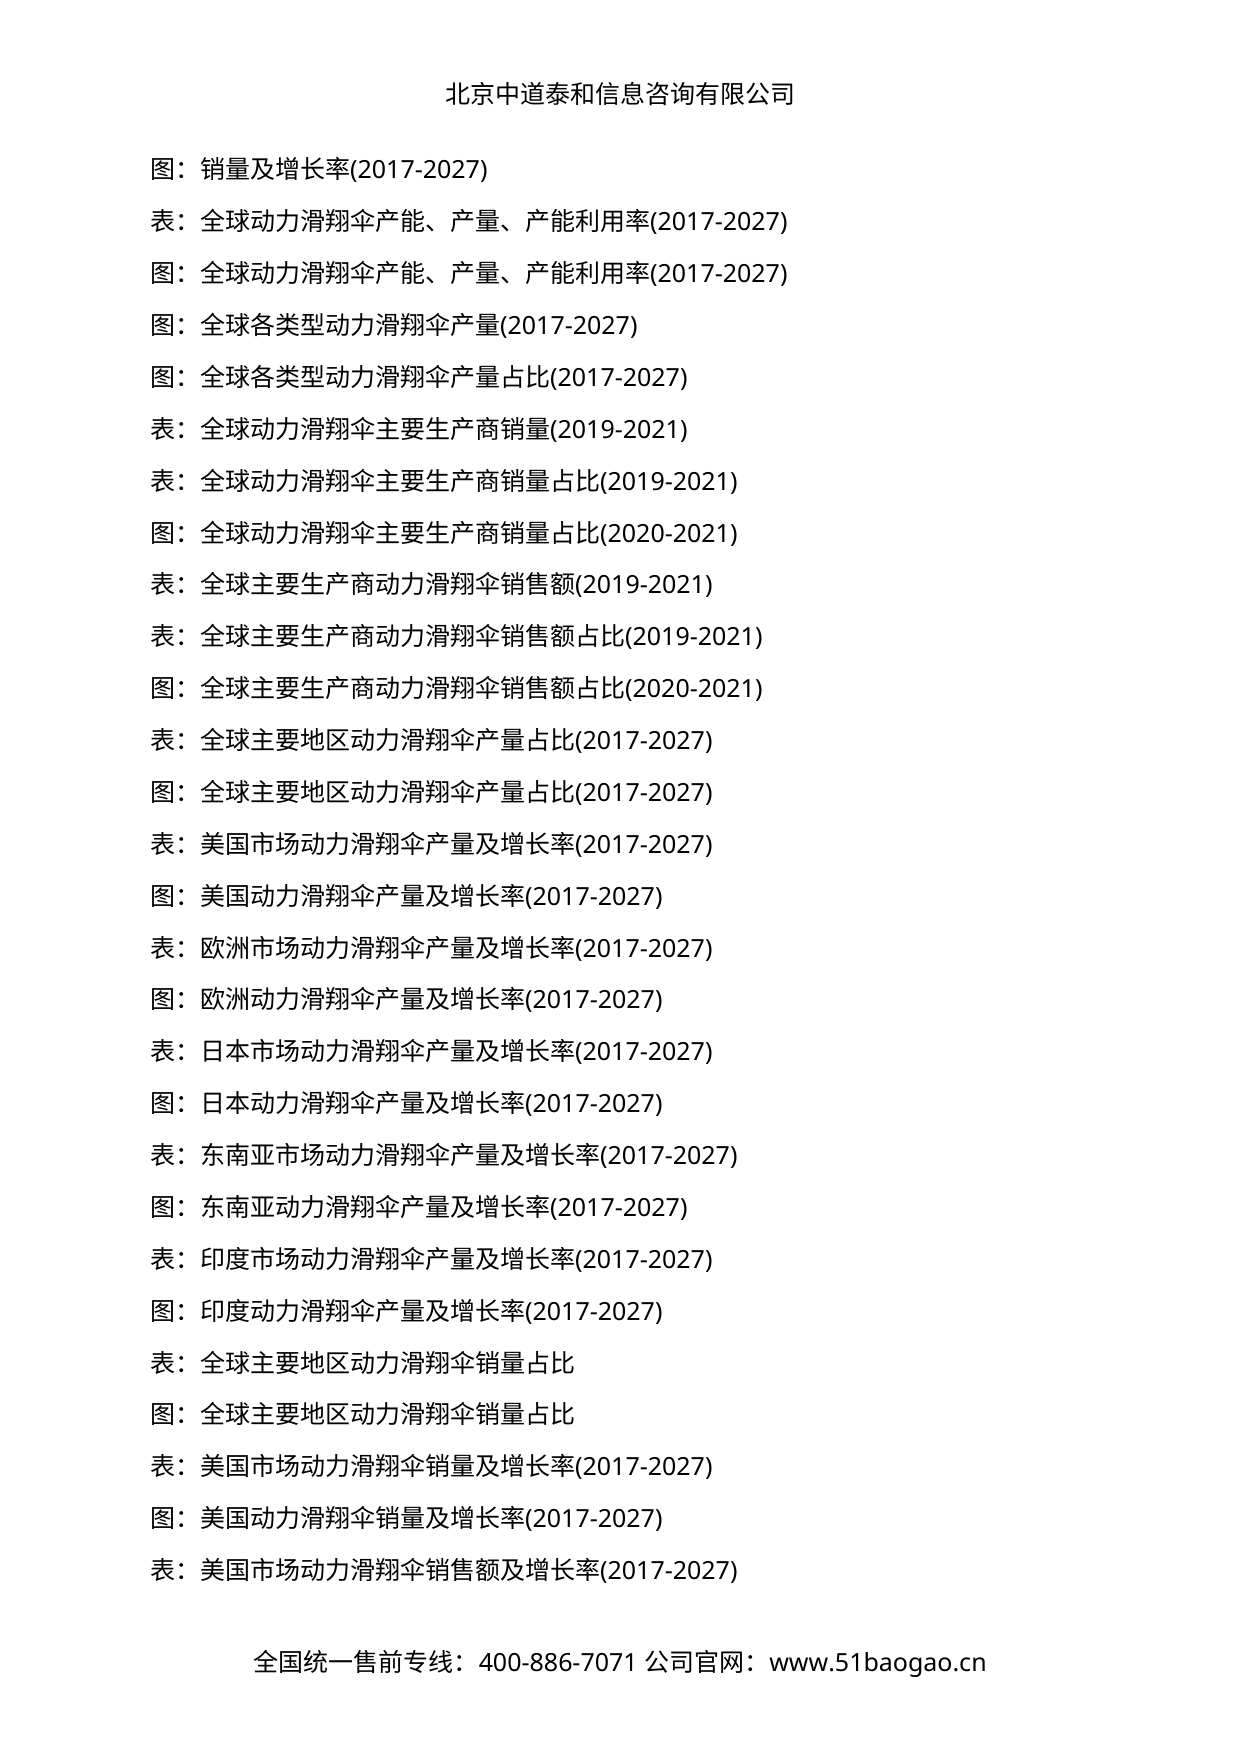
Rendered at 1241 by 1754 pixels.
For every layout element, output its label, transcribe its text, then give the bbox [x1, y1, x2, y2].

text 表：全球动力滑翔伞主要生产商销量占比(2019-2021) [150, 461, 1090, 497]
text 图：全球各类型动力滑翔伞产量(2017-2027) [150, 306, 1090, 342]
text 图：东南亚动力滑翔伞产量及增长率(2017-2027) [150, 1187, 1090, 1224]
text 图：全球主要地区动力滑翔伞销量占比 [150, 1395, 1090, 1431]
text 图：全球动力滑翔伞产能、产量、产能利用率(2017-2027) [150, 254, 1090, 290]
text 表：美国市场动力滑翔伞产量及增长率(2017-2027) [150, 824, 1090, 861]
text 图：美国动力滑翔伞销量及增长率(2017-2027) [150, 1499, 1090, 1535]
text 表：欧洲市场动力滑翔伞产量及增长率(2017-2027) [150, 928, 1090, 964]
text 表：东南亚市场动力滑翔伞产量及增长率(2017-2027) [150, 1136, 1090, 1172]
text 表：全球主要地区动力滑翔伞产量占比(2017-2027) [150, 721, 1090, 757]
text 表：全球主要生产商动力滑翔伞销售额占比(2019-2021) [150, 617, 1090, 653]
text 图：全球主要生产商动力滑翔伞销售额占比(2020-2021) [150, 669, 1090, 705]
text 图：全球各类型动力滑翔伞产量占比(2017-2027) [150, 357, 1090, 394]
text 图：全球动力滑翔伞主要生产商销量占比(2020-2021) [150, 513, 1090, 549]
text 图：全球主要地区动力滑翔伞产量占比(2017-2027) [150, 772, 1090, 809]
text 表：印度市场动力滑翔伞产量及增长率(2017-2027) [150, 1239, 1090, 1276]
text 表：日本市场动力滑翔伞产量及增长率(2017-2027) [150, 1032, 1090, 1068]
text 表：全球动力滑翔伞主要生产商销量(2019-2021) [150, 409, 1090, 446]
text 图：日本动力滑翔伞产量及增长率(2017-2027) [150, 1084, 1090, 1120]
text 表：全球主要地区动力滑翔伞销量占比 [150, 1343, 1090, 1379]
text 表：美国市场动力滑翔伞销售额及增长率(2017-2027) [150, 1551, 1090, 1587]
text 表：美国市场动力滑翔伞销量及增长率(2017-2027) [150, 1447, 1090, 1483]
text 图：销量及增长率(2017-2027) [150, 150, 1090, 186]
text 图：欧洲动力滑翔伞产量及增长率(2017-2027) [150, 980, 1090, 1016]
text 表：全球主要生产商动力滑翔伞销售额(2019-2021) [150, 565, 1090, 601]
text 图：印度动力滑翔伞产量及增长率(2017-2027) [150, 1291, 1090, 1327]
text 图：美国动力滑翔伞产量及增长率(2017-2027) [150, 876, 1090, 912]
text 表：全球动力滑翔伞产能、产量、产能利用率(2017-2027) [150, 202, 1090, 238]
